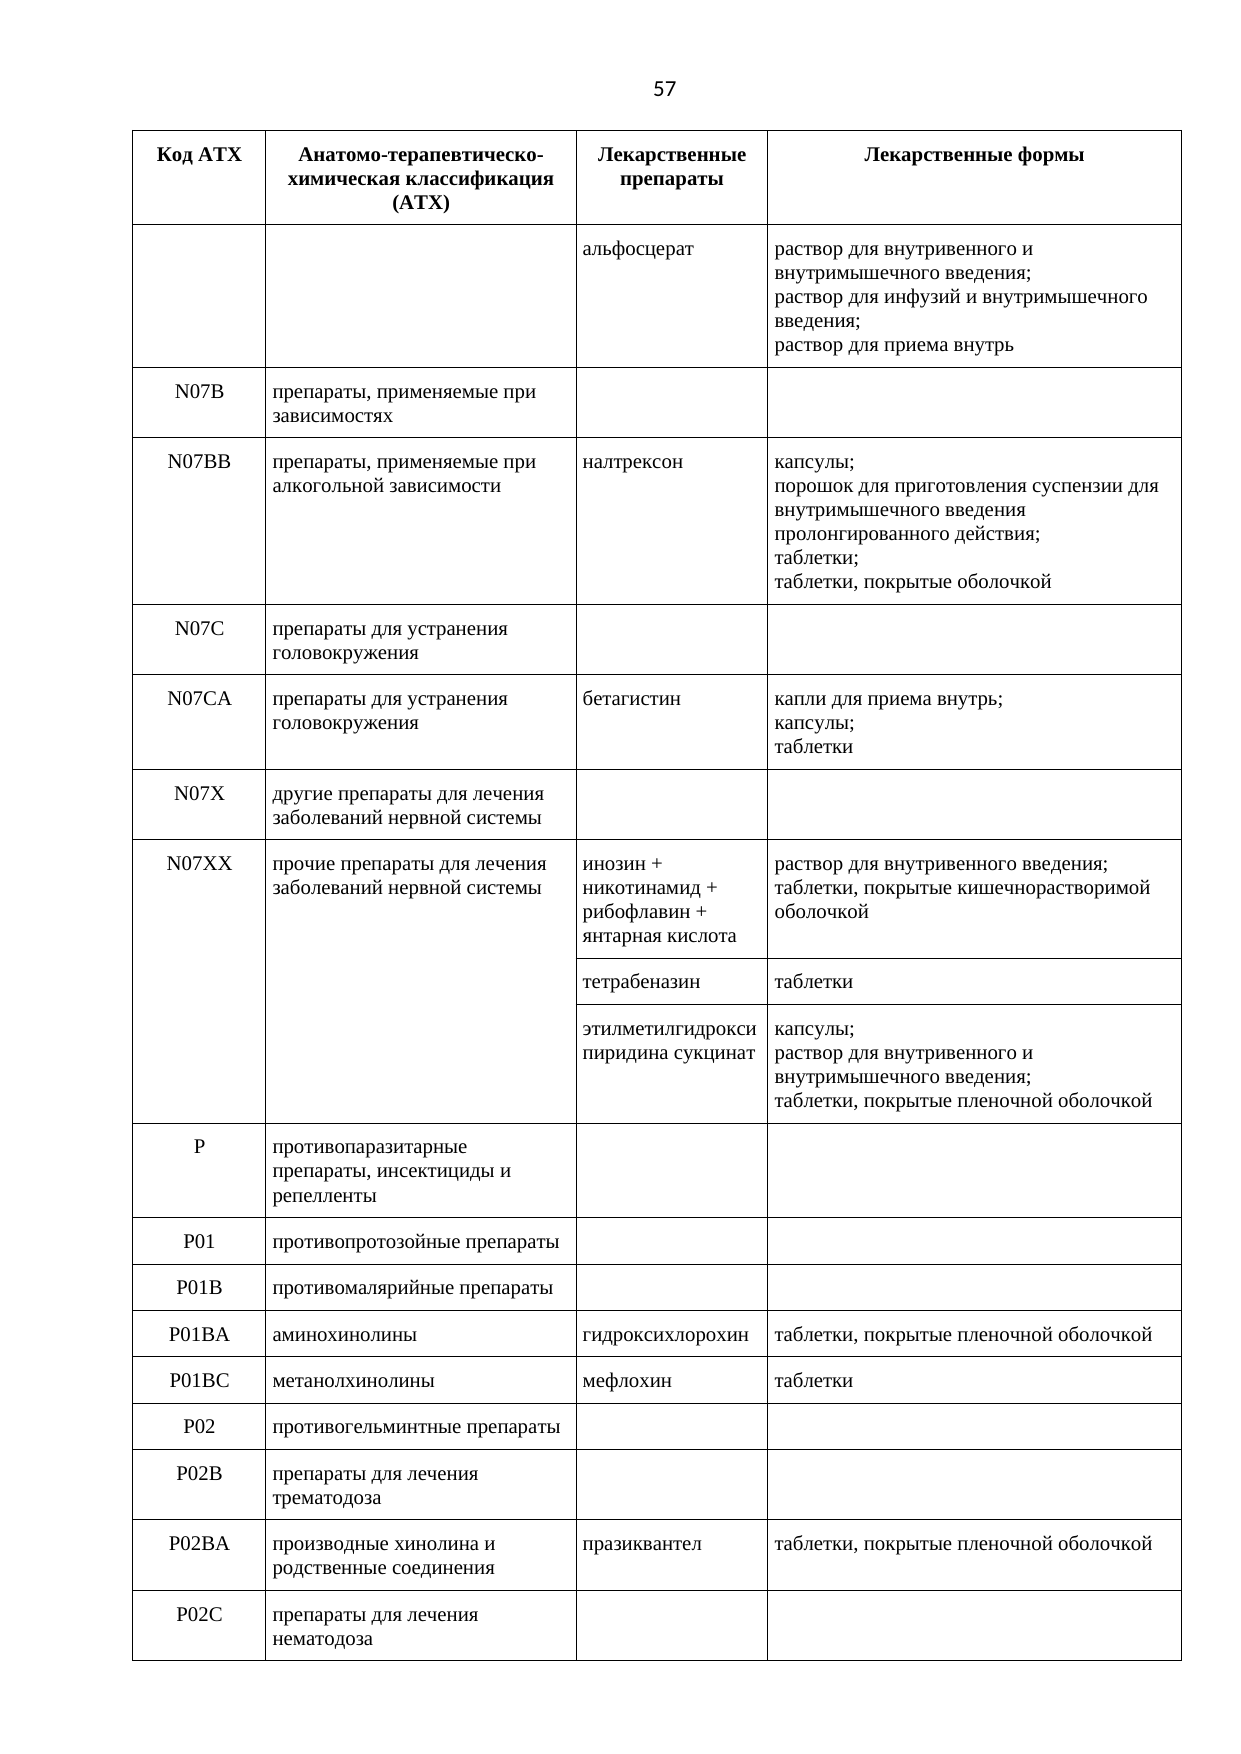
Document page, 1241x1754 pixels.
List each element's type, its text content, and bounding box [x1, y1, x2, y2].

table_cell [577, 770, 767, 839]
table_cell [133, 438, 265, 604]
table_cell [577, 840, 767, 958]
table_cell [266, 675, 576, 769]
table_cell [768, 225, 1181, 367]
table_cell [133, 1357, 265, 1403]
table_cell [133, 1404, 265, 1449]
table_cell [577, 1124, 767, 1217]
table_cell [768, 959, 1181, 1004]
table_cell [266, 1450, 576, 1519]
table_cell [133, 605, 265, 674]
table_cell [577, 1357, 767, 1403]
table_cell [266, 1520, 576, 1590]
table_header Лекарственные формы [768, 131, 1181, 224]
table_header Лекарственные препараты [577, 131, 767, 224]
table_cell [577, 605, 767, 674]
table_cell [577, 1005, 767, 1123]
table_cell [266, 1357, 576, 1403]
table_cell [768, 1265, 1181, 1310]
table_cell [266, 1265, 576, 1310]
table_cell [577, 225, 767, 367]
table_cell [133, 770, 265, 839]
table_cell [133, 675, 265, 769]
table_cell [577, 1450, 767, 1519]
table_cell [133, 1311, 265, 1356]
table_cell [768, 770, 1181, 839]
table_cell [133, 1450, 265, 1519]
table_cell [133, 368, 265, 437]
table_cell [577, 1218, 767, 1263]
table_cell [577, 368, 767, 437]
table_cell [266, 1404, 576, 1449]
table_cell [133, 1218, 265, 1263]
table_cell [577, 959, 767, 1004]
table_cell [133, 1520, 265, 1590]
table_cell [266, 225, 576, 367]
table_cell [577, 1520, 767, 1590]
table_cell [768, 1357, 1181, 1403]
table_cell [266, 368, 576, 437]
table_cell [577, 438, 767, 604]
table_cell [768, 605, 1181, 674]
table_header Код АТХ [133, 131, 265, 224]
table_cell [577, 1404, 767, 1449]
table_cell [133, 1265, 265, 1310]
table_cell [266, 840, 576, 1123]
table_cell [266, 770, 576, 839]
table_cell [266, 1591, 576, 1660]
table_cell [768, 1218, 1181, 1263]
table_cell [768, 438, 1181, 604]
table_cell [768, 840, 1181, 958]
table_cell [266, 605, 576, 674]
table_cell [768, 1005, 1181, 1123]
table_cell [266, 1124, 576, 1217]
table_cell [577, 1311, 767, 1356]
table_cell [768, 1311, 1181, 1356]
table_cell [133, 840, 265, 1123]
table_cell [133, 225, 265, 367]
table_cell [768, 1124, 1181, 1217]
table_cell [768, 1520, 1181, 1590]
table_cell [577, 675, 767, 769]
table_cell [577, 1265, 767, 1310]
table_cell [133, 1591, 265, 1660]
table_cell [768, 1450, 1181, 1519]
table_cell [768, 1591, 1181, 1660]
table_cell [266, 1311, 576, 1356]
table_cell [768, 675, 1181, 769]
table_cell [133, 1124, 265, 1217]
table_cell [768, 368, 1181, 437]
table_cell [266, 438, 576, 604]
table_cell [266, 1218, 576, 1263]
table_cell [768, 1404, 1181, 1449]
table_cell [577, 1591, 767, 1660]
table_header Анатомо-терапевтическо-химическая классификация (АТХ) [266, 131, 576, 224]
